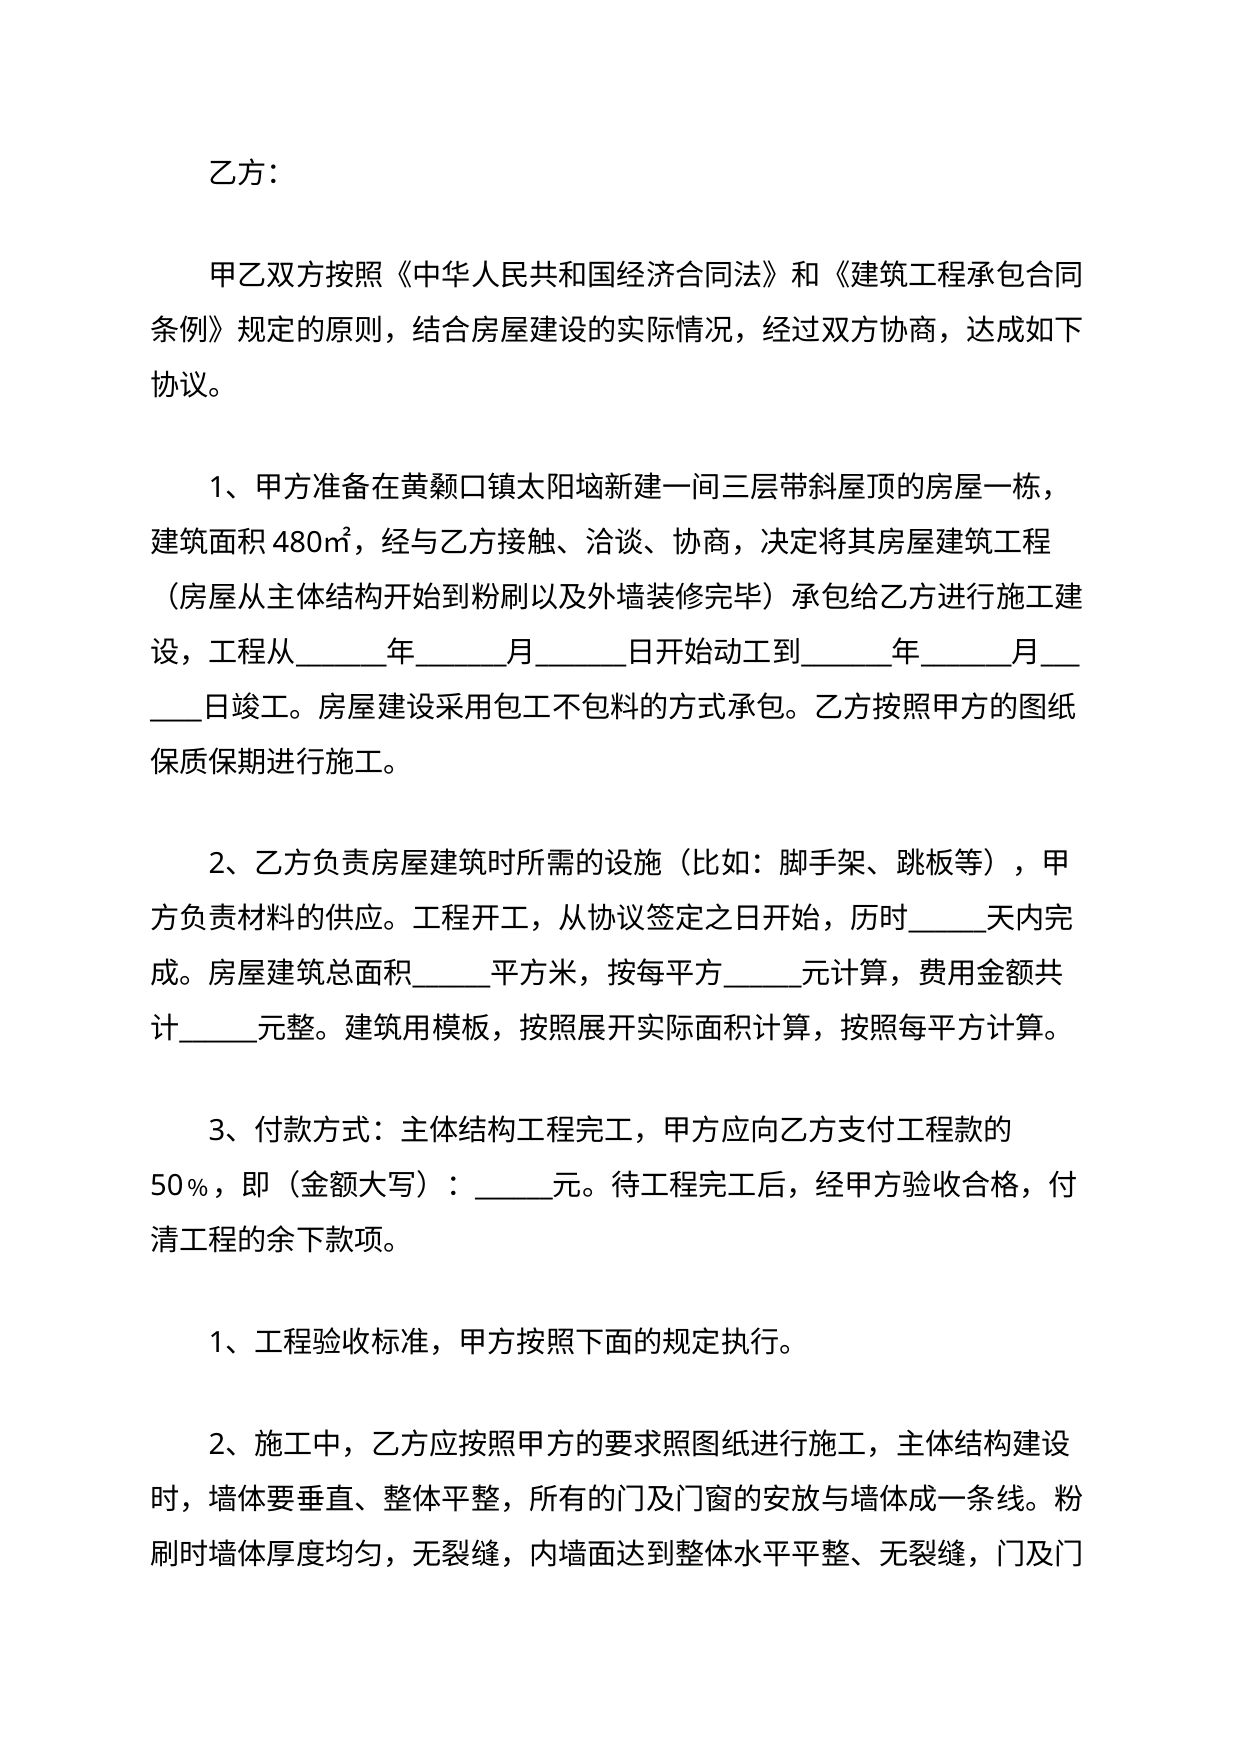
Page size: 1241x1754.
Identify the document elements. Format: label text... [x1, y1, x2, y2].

text 甲乙双方按照《中华人民共和国经济合同法》和《建筑工程承包合同条例》规定的原则，结合房屋建设的实际情况，经过双方协商，达成如下协议。 [150, 252, 1090, 404]
text 1、工程验收标准，甲方按照下面的规定执行。 [150, 1319, 1090, 1361]
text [150, 1421, 1090, 1573]
text 3、付款方式：主体结构工程完工，甲方应向乙方支付工程款的50﹪，即（金额大写）：______元。待工程完工后，经甲方验收合格，付清工程的余下款项。 [150, 1107, 1090, 1259]
text 2、乙方负责房屋建筑时所需的设施（比如：脚手架、跳板等），甲方负责材料的供应。工程开工，从协议签定之日开始，历时______天内完成。房屋建筑总面积______平方米，按每平方______元计算，费用金额共计______元整。建筑用模板，按照展开实际面积计算，按照每平方计算。 [150, 840, 1090, 1047]
text 1、甲方准备在黄颡口镇太阳垴新建一间三层带斜屋顶的房屋一栋，建筑面积480㎡，经与乙方接触、洽谈、协商，决定将其房屋建筑工程（房屋从主体结构开始到粉刷以及外墙装修完毕）承包给乙方进行施工建设，工程从_______年_______月_______日开始动工到_______年_______月_______日竣工。房屋建设采用包工不包料的方式承包。乙方按照甲方的图纸保质保期进行施工。 [150, 463, 1090, 781]
text 乙方： [150, 150, 1090, 192]
